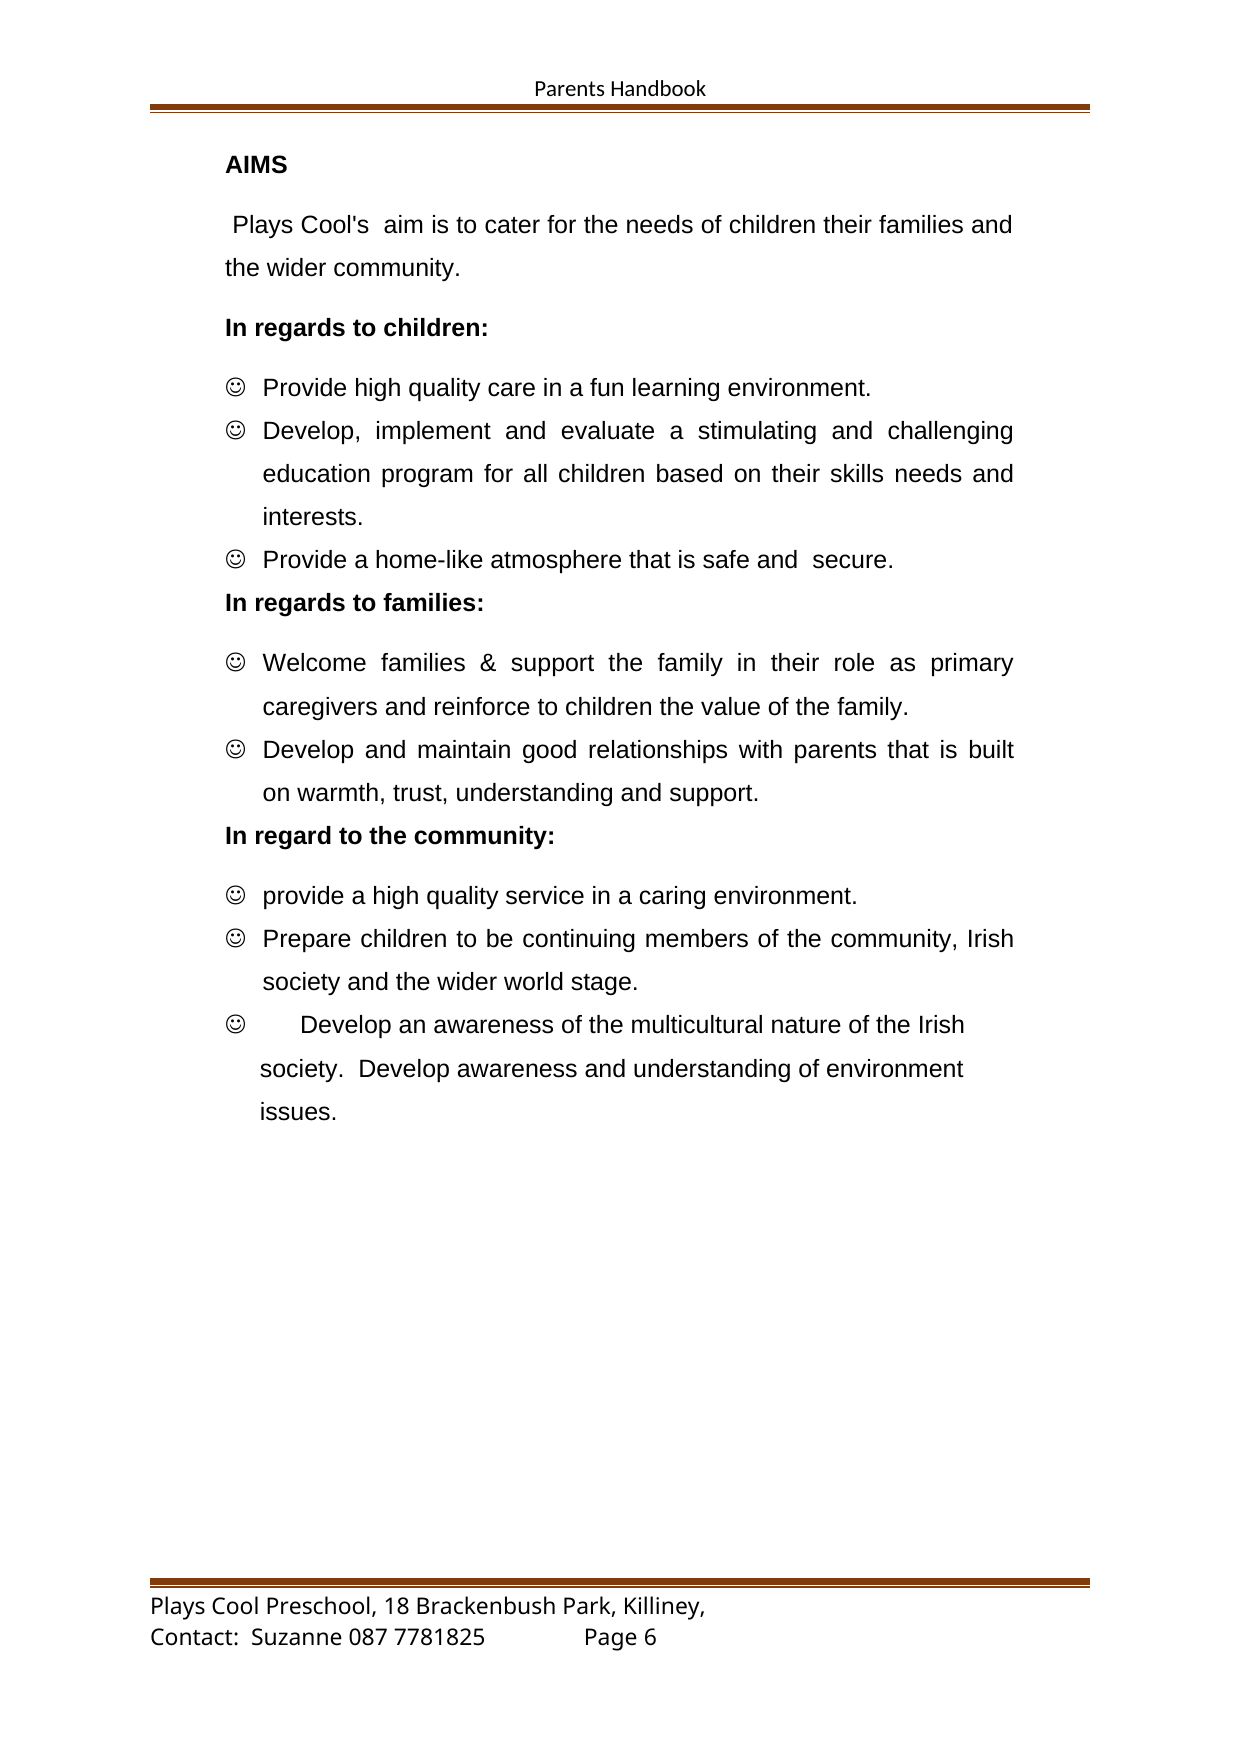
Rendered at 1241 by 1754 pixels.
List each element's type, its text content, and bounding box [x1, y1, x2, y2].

list Prepare children to be continuing members of the community, Irish society and the wider world stage. [225, 924, 1015, 996]
list Provide high quality care in a fun learning environment. [225, 372, 1015, 401]
list provide a high quality service in a caring environment. [225, 881, 1015, 909]
text AIMS [225, 150, 1015, 179]
text In regard to the community: [225, 821, 1015, 850]
list Develop an awareness of the multicultural nature of the Irish [225, 1010, 1015, 1039]
text society. Develop awareness and understanding of environment [225, 1053, 1015, 1082]
text In regards to children: [225, 313, 1015, 341]
text issues. [225, 1097, 1015, 1125]
text Plays Cool's aim is to cater for the needs of children their families and the wider community. [225, 210, 1015, 282]
list Provide a home-like atmosphere that is safe and secure. [225, 545, 1015, 574]
list Develop, implement and evaluate a stimulating and challenging education program for all children based on their skills needs and interests. [225, 416, 1015, 531]
list Welcome families & support the family in their role as primary caregivers and reinforce to children the value of the family. [225, 648, 1015, 720]
text In regards to families: [225, 588, 1015, 617]
list Develop and maintain good relationships with parents that is built on warmth, trust, understanding and support. [225, 734, 1015, 807]
